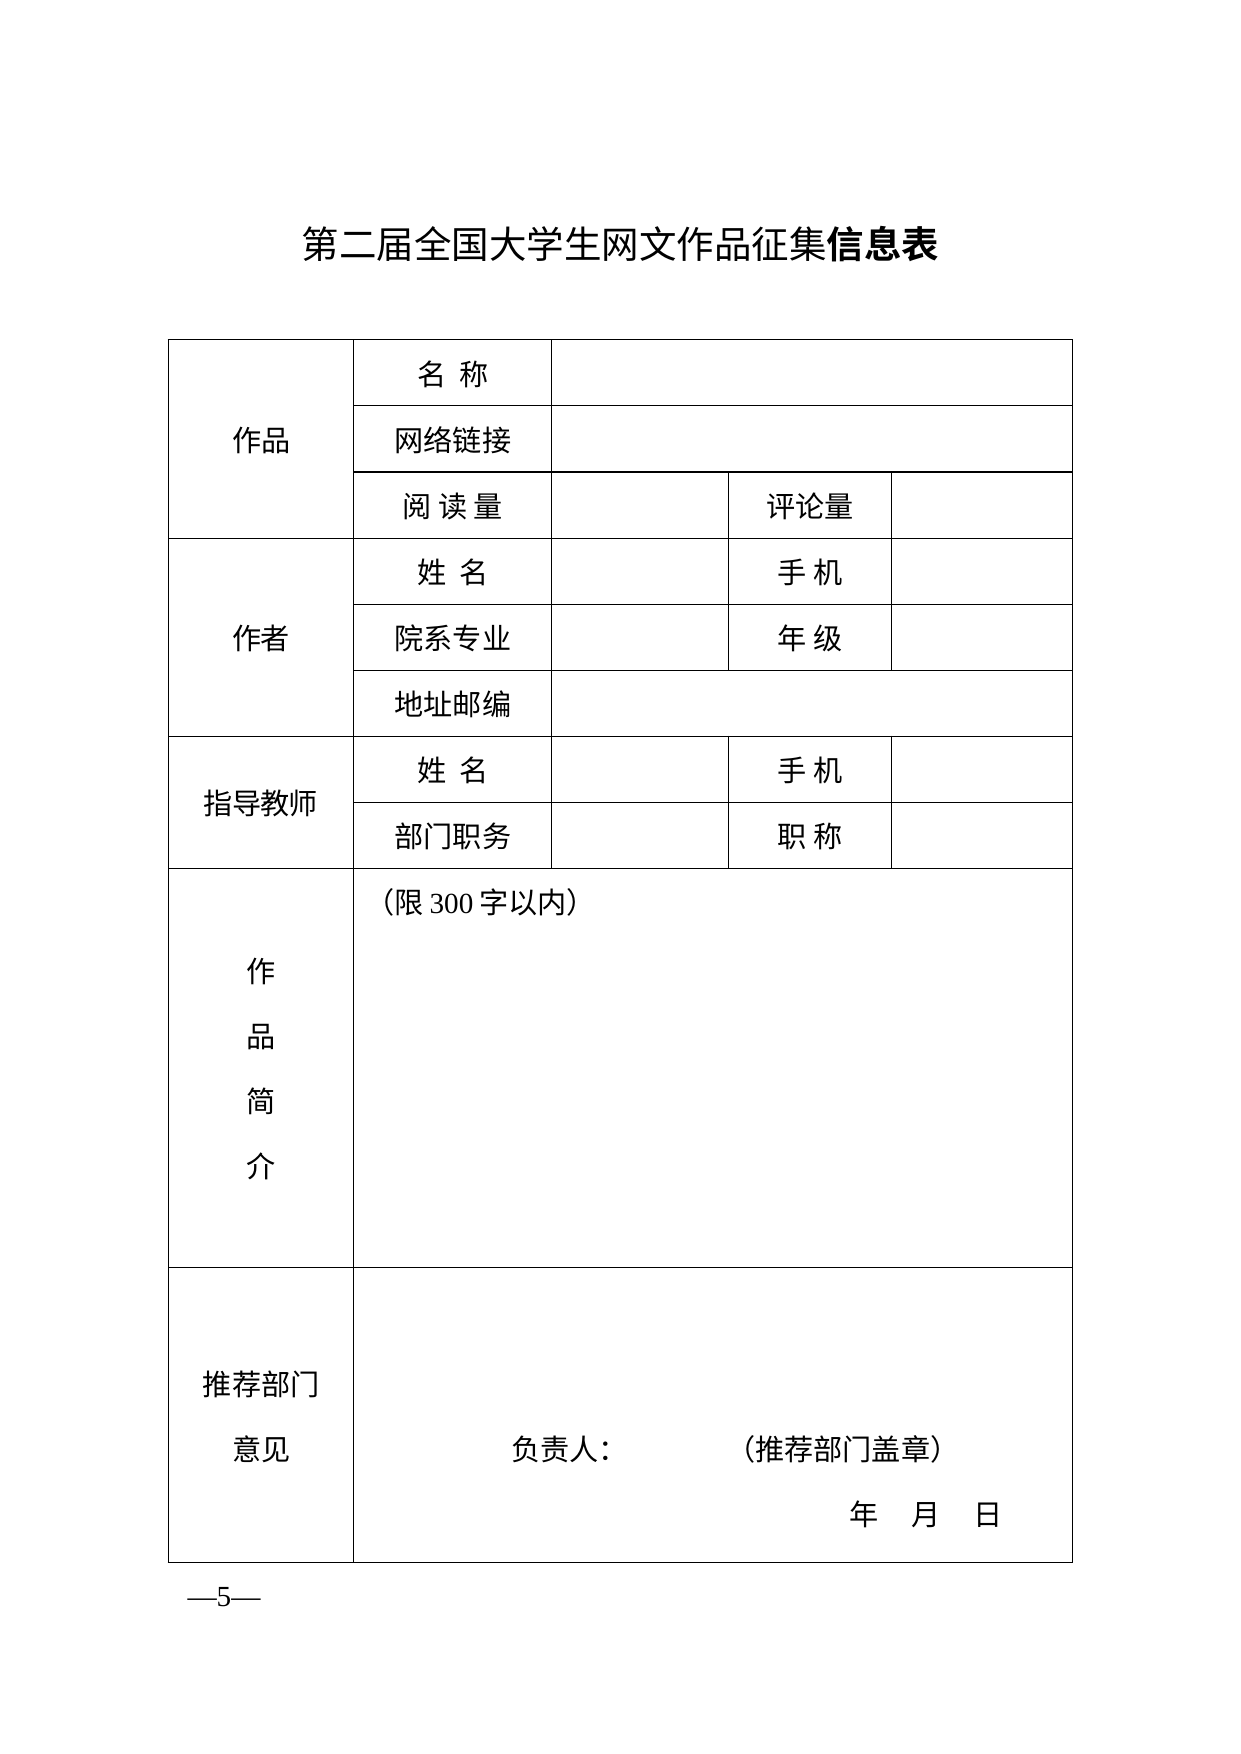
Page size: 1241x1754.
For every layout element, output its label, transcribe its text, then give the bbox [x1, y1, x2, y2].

table_cell [552, 539, 728, 603]
table_header 作品 [169, 340, 353, 537]
table_cell [552, 671, 1072, 736]
table_cell 评论量 [729, 473, 891, 537]
table_cell 手 机 [729, 737, 891, 802]
table_cell 手 机 [729, 539, 891, 603]
table_cell 职 称 [729, 803, 891, 868]
table_cell 年 级 [729, 605, 891, 669]
table_cell 姓 名 [354, 539, 551, 603]
table_cell 姓 名 [354, 737, 551, 802]
table_cell 地址邮编 [354, 671, 551, 736]
table_cell [552, 605, 728, 669]
table_cell [552, 406, 1072, 471]
table_cell [552, 737, 728, 802]
table_cell [892, 473, 1072, 537]
table_cell 院系专业 [354, 605, 551, 669]
table_cell 指导教师 [169, 737, 353, 868]
table_cell 作者 [169, 539, 353, 736]
text 第二届全国大学生网文作品征集信息表 [165, 209, 1075, 274]
table_cell [892, 803, 1072, 868]
table_cell [552, 473, 728, 537]
table_cell 推荐部门 意见 [169, 1268, 353, 1562]
table_cell [892, 539, 1072, 603]
table_cell 负责人： （推荐部门盖章） 年 月 日 [354, 1268, 1072, 1562]
table_cell 作 品 简 介 [169, 869, 353, 1267]
table_cell 部门职务 [354, 803, 551, 868]
table_cell 网络链接 [354, 406, 551, 471]
table_cell [892, 605, 1072, 669]
table_cell [552, 803, 728, 868]
table_cell [892, 737, 1072, 802]
table_header [552, 340, 1072, 405]
table_cell （限300字以内） [354, 869, 1072, 1267]
table_header 名 称 [354, 340, 551, 405]
table_cell 阅 读 量 [354, 473, 551, 537]
